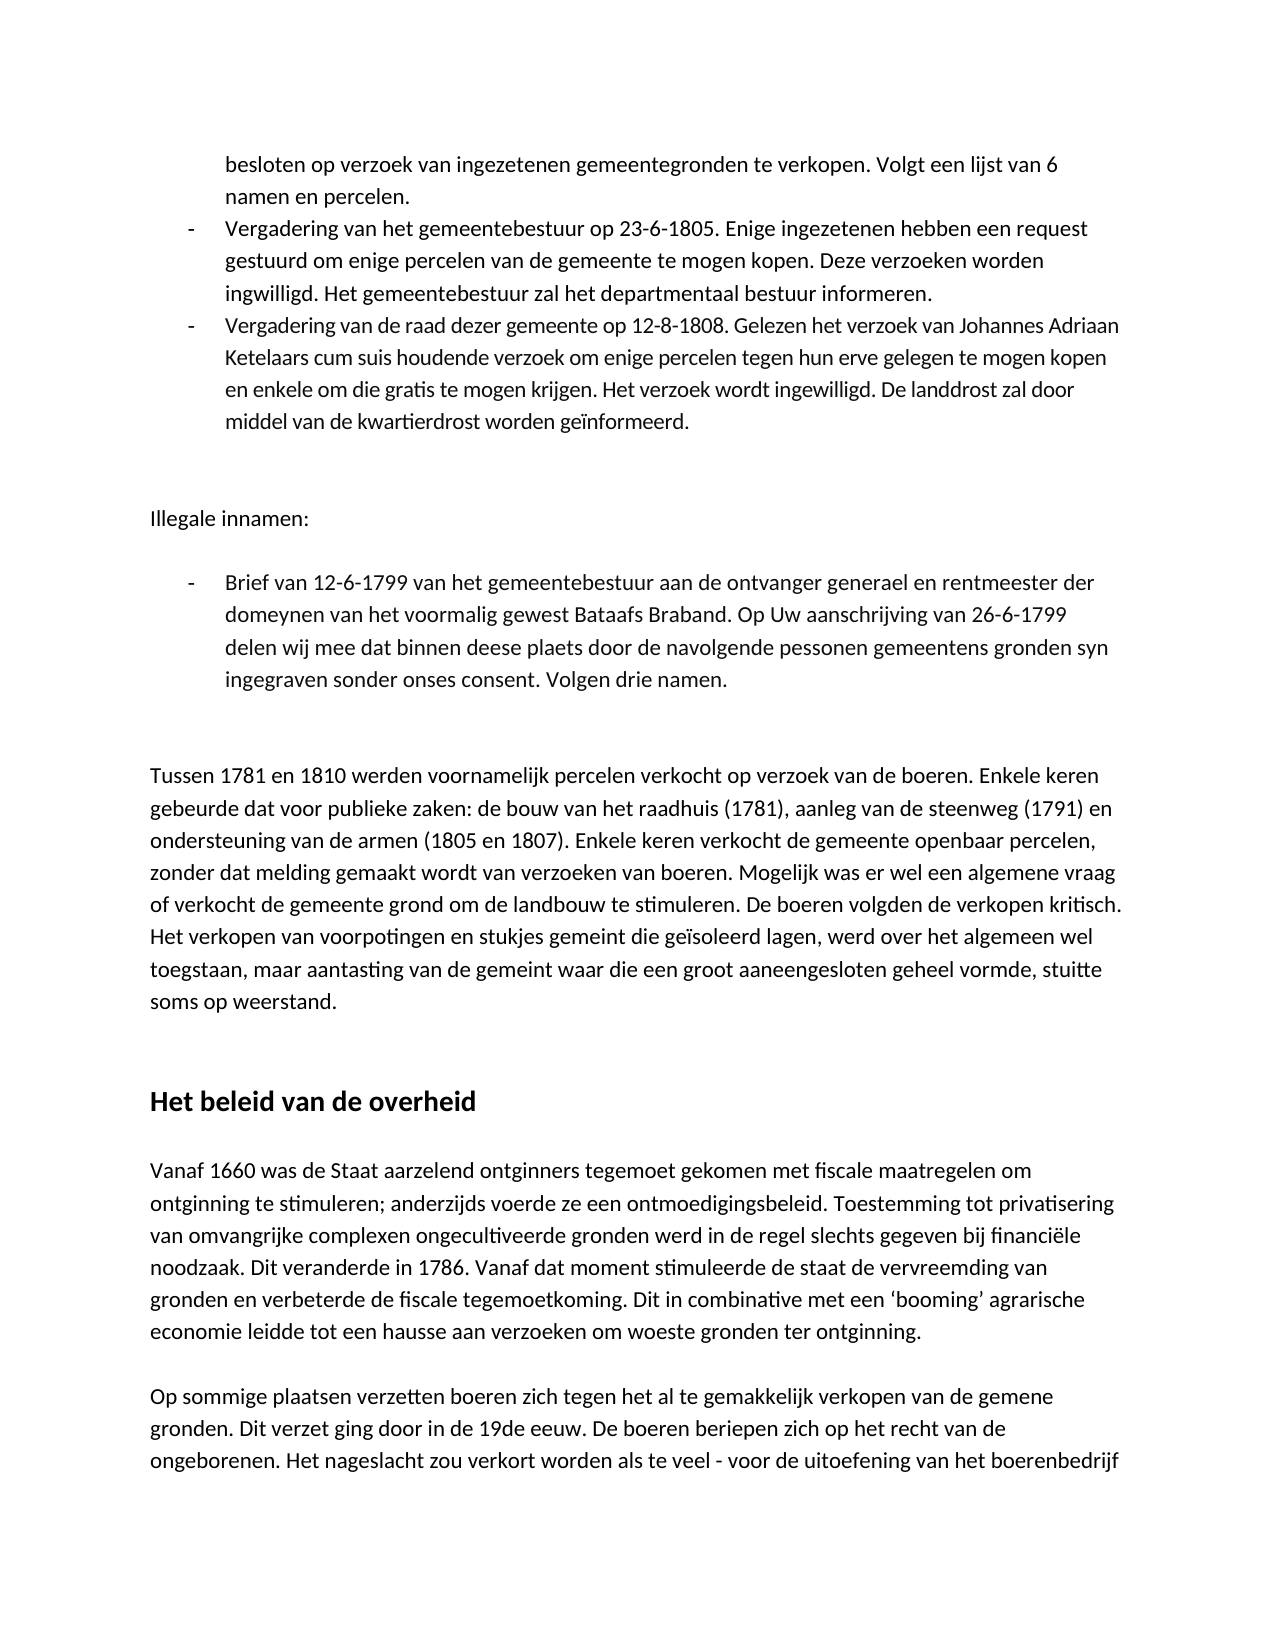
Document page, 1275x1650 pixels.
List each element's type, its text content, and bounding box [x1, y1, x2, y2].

text Vanaf 1660 was de Staat aarzelend ontginners tegemoet gekomen met fiscale maatregelen om ontginning te stimuleren; anderzijds voerde ze een ontmoedigingsbeleid. Toestemming tot privatisering van omvangrijke complexen ongecultiveerde gronden werd in de regel slechts gegeven bij financiële noodzaak. Dit veranderde in 1786. Vanaf dat moment stimuleerde de staat de vervreemding van gronden en verbeterde de fiscale tegemoetkoming. Dit in combinative met een ‘booming’ agrarische economie leidde tot een hausse aan verzoeken om woeste gronden ter ontginning. [150, 1157, 1125, 1346]
list Vergadering van de raad dezer gemeente op 12-8-1808. Gelezen het verzoek van Johannes Adriaan Ketelaars cum suis houdende verzoek om enige percelen tegen hun erve gelegen te mogen kopen en enkele om die gratis te mogen krijgen. Het verzoek wordt ingewilligd. De landdrost zal door middel van de kwartierdrost worden geïnformeerd. [187, 311, 1125, 436]
text Tussen 1781 en 1810 werden voornamelijk percelen verkocht op verzoek van de boeren. Enkele keren gebeurde dat voor publieke zaken: de bouw van het raadhuis (1781), aanleg van de steenweg (1791) en ondersteuning van de armen (1805 en 1807). Enkele keren verkocht de gemeente openbaar percelen, zonder dat melding gemaakt wordt van verzoeken van boeren. Mogelijk was er wel een algemene vraag of verkocht de gemeente grond om de landbouw te stimuleren. De boeren volgden de verkopen kritisch. Het verkopen van voorpotingen en stukjes gemeint die geïsoleerd lagen, werd over het algemeen wel toegstaan, maar aantasting van de gemeint waar die een groot aaneengesloten geheel vormde, stuitte soms op weerstand. [150, 762, 1125, 1015]
text Het beleid van de overheid [150, 1083, 1125, 1119]
text Illegale innamen: [150, 504, 1125, 532]
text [150, 1382, 1125, 1474]
list Brief van 12-6-1799 van het gemeentebestuur aan de ontvanger generael en rentmeester der domeynen van het voormalig gewest Bataafs Braband. Op Uw aanschrijving van 26-6-1799 delen wij mee dat binnen deese plaets door de navolgende pessonen gemeentens gronden syn ingegraven sonder onses consent. Volgen drie namen. [187, 568, 1125, 693]
list Vergadering van het gemeentebestuur op 23-6-1805. Enige ingezetenen hebben een request gestuurd om enige percelen van de gemeente te mogen kopen. Deze verzoeken worden ingwilligd. Het gemeentebestuur zal het departmentaal bestuur informeren. [187, 214, 1125, 307]
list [187, 150, 1125, 210]
